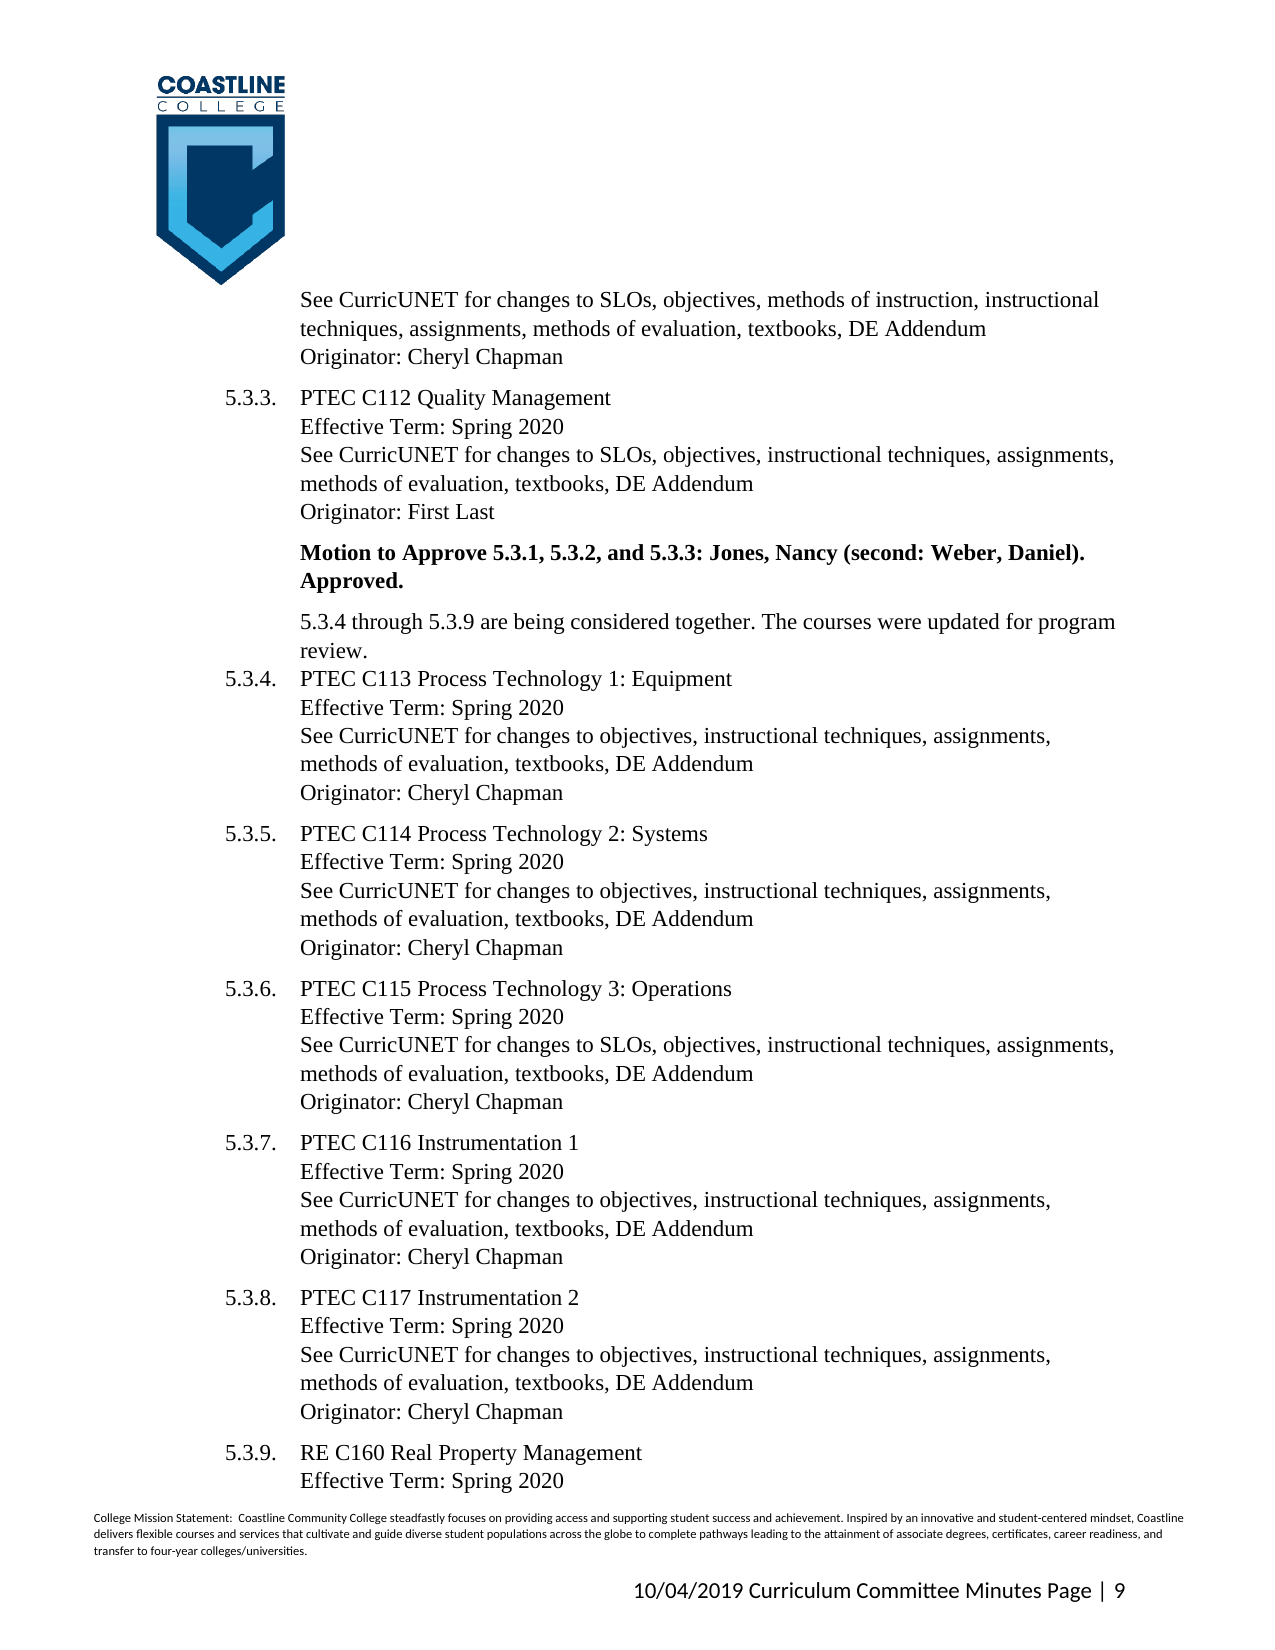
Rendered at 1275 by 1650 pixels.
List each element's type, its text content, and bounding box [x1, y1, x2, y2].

list Originator: First Last [300, 498, 1125, 524]
list See CurricUNET for changes to SLOs, objectives, methods of instruction, instructional techniques, assignments, methods of evaluation, textbooks, DE Addendum [300, 286, 1125, 341]
list Effective Term: Spring 2020 [300, 1003, 1125, 1029]
list PTEC C115 Process Technology 3: Operations [225, 974, 1125, 1001]
list PTEC C113 Process Technology 1: Equipment [225, 665, 1125, 692]
list PTEC C116 Instrumentation 1 [225, 1129, 1125, 1156]
list Originator: Cheryl Chapman [300, 779, 1125, 805]
list Effective Term: Spring 2020 [300, 848, 1125, 875]
list Originator: Cheryl Chapman [300, 1398, 1125, 1424]
list Effective Term: Spring 2020 [300, 694, 1125, 720]
picture [150, 75, 291, 287]
list Originator: Cheryl Chapman [300, 1088, 1125, 1115]
list Originator: Cheryl Chapman [300, 343, 1125, 370]
list Originator: Cheryl Chapman [300, 1243, 1125, 1269]
list Originator: Cheryl Chapman [300, 934, 1125, 960]
list Effective Term: Spring 2020 [300, 413, 1125, 439]
list Effective Term: Spring 2020 [300, 1467, 1125, 1493]
list 5.3.4 through 5.3.9 are being considered together. The courses were updated for program review. [300, 608, 1125, 663]
list Effective Term: Spring 2020 [300, 1158, 1125, 1184]
list PTEC C117 Instrumentation 2 [225, 1284, 1125, 1310]
list See CurricUNET for changes to SLOs, objectives, instructional techniques, assignments, methods of evaluation, textbooks, DE Addendum [300, 441, 1125, 496]
list See CurricUNET for changes to objectives, instructional techniques, assignments, methods of evaluation, textbooks, DE Addendum [300, 1186, 1125, 1241]
list Motion to Approve 5.3.1, 5.3.2, and 5.3.3: Jones, Nancy (second: Weber, Daniel). Approved. [300, 539, 1125, 594]
list PTEC C112 Quality Management [225, 384, 1125, 411]
list See CurricUNET for changes to SLOs, objectives, instructional techniques, assignments, methods of evaluation, textbooks, DE Addendum [300, 1031, 1125, 1086]
list See CurricUNET for changes to objectives, instructional techniques, assignments, methods of evaluation, textbooks, DE Addendum [300, 877, 1125, 932]
list PTEC C114 Process Technology 2: Systems [225, 820, 1125, 846]
list See CurricUNET for changes to objectives, instructional techniques, assignments, methods of evaluation, textbooks, DE Addendum [300, 722, 1125, 777]
list See CurricUNET for changes to objectives, instructional techniques, assignments, methods of evaluation, textbooks, DE Addendum [300, 1341, 1125, 1396]
list Effective Term: Spring 2020 [300, 1312, 1125, 1339]
list RE C160 Real Property Management [225, 1439, 1125, 1465]
